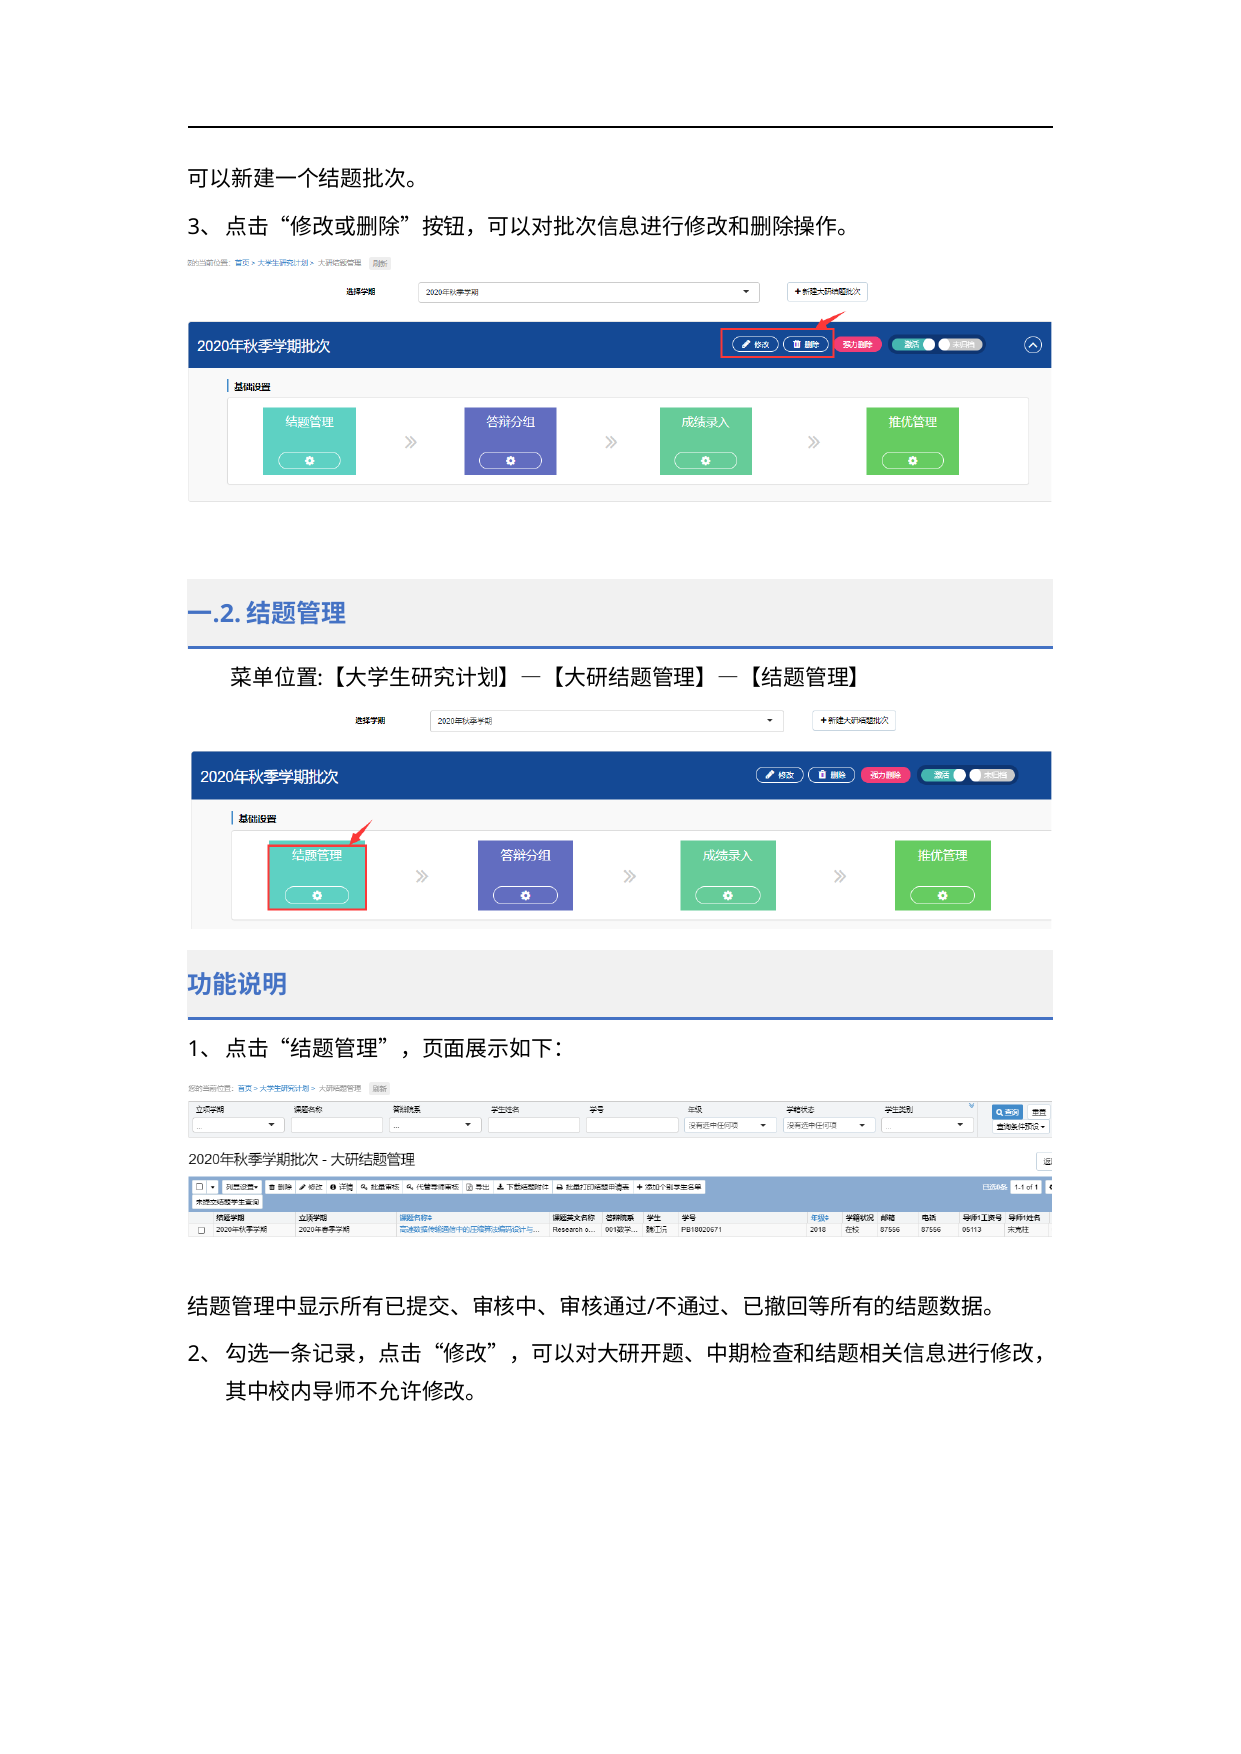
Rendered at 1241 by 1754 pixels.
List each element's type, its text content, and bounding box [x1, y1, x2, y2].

subtitle 结题管理 [187, 579, 1053, 649]
text 菜单位置:【大学生研究计划】—【大研结题管理】—【结题管理】 [187, 659, 1053, 692]
list 结题管理中显示所有已提交、审核中、审核通过/不通过、已撤回等所有的结题数据。 [187, 1288, 1053, 1321]
list 点击“修改或删除”按钮，可以对批次信息进行修改和删除操作。 [187, 208, 1053, 241]
picture [187, 1078, 1052, 1244]
list 点击“结题管理”，页面展示如下： [187, 1031, 1053, 1063]
list 可以新建一个结题批次。 [187, 161, 1053, 193]
picture [187, 256, 1052, 503]
subtitle 功能说明 [187, 950, 1053, 1020]
list 勾选一条记录，点击“修改”，可以对大研开题、中期检查和结题相关信息进行修改，其中校内导师不允许修改。 [187, 1336, 1053, 1406]
picture [187, 707, 1052, 929]
